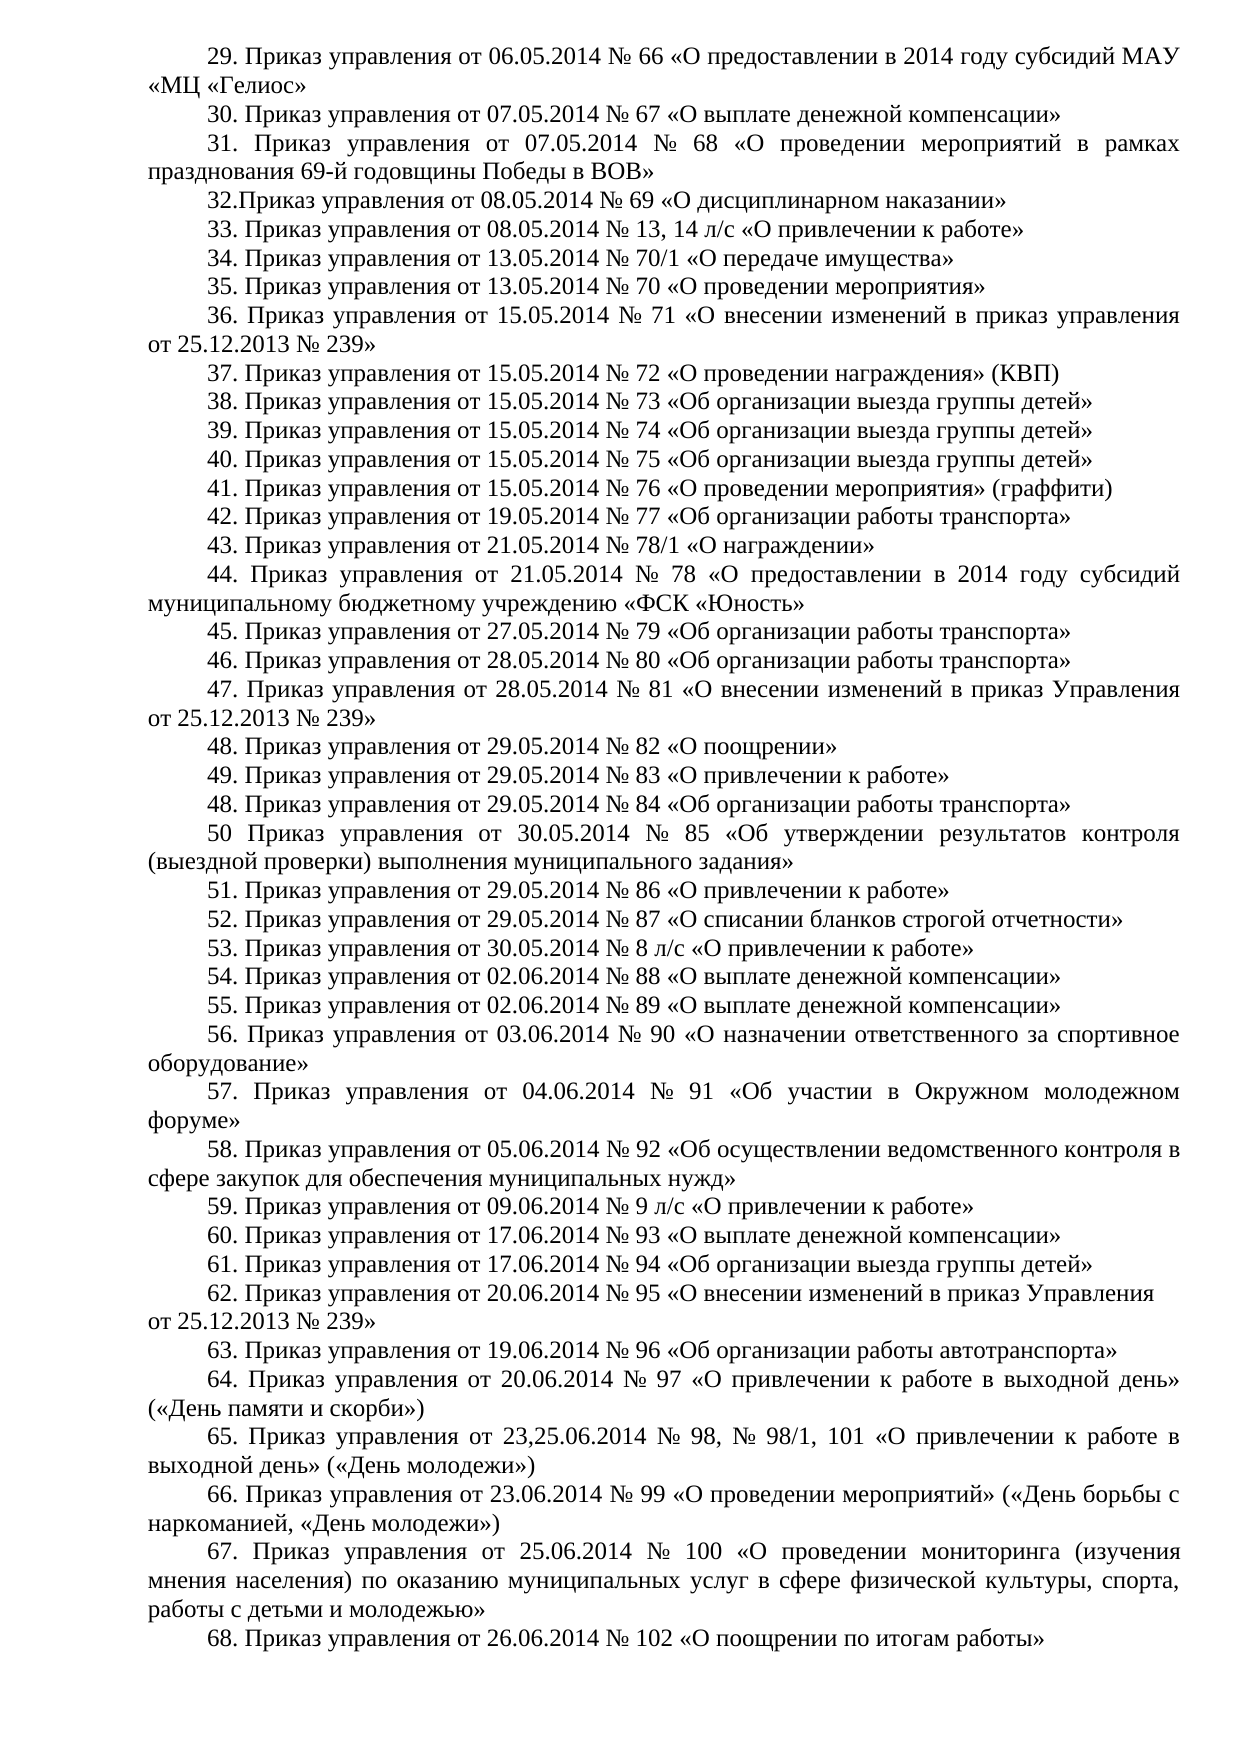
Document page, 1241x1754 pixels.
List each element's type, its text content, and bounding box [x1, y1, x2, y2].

text 65. Приказ управления от 23,25.06.2014 № 98, № 98/1, 101 «О привлечении к работе в выходной день» («День молодежи») [148, 1421, 1181, 1479]
text 68. Приказ управления от 26.06.2014 № 102 «О поощрении по итогам работы» [148, 1623, 1181, 1651]
text 45. Приказ управления от 27.05.2014 № 79 «Об организации работы транспорта» [148, 616, 1181, 645]
text 46. Приказ управления от 28.05.2014 № 80 «Об организации работы транспорта» [148, 645, 1181, 674]
text 51. Приказ управления от 29.05.2014 № 86 «О привлечении к работе» [148, 875, 1181, 904]
text 49. Приказ управления от 29.05.2014 № 83 «О привлечении к работе» [148, 760, 1181, 789]
text 34. Приказ управления от 13.05.2014 № 70/1 «О передаче имущества» [148, 243, 1181, 271]
text 61. Приказ управления от 17.06.2014 № 94 «Об организации выезда группы детей» [148, 1249, 1181, 1278]
text 63. Приказ управления от 19.06.2014 № 96 «Об организации работы автотранспорта» [148, 1335, 1181, 1364]
text 37. Приказ управления от 15.05.2014 № 72 «О проведении награждения» (КВП) [148, 358, 1181, 386]
text 53. Приказ управления от 30.05.2014 № 8 л/с «О привлечении к работе» [148, 933, 1181, 961]
text 66. Приказ управления от 23.06.2014 № 99 «О проведении мероприятий» («День борьбы с наркоманией, «День молодежи») [148, 1479, 1181, 1536]
text 59. Приказ управления от 09.06.2014 № 9 л/с «О привлечении к работе» [148, 1191, 1181, 1220]
text 67. Приказ управления от 25.06.2014 № 100 «О проведении мониторинга (изучения мнения населения) по оказанию муниципальных услуг в сфере физической культуры, спорта, работы с детьми и молодежью» [148, 1536, 1181, 1623]
text 48. Приказ управления от 29.05.2014 № 82 «О поощрении» [148, 731, 1181, 760]
text 29. Приказ управления от 06.05.2014 № 66 «О предоставлении в 2014 году субсидий МАУ «МЦ «Гелиос» [148, 41, 1181, 99]
text 38. Приказ управления от 15.05.2014 № 73 «Об организации выезда группы детей» [148, 386, 1181, 415]
text 57. Приказ управления от 04.06.2014 № 91 «Об участии в Окружном молодежном форуме» [148, 1076, 1181, 1134]
text 56. Приказ управления от 03.06.2014 № 90 «О назначении ответственного за спортивное оборудование» [148, 1019, 1181, 1076]
text 55. Приказ управления от 02.06.2014 № 89 «О выплате денежной компенсации» [148, 990, 1181, 1019]
text 40. Приказ управления от 15.05.2014 № 75 «Об организации выезда группы детей» [148, 444, 1181, 473]
text от 25.12.2013 № 239» [148, 1306, 1181, 1335]
text 60. Приказ управления от 17.06.2014 № 93 «О выплате денежной компенсации» [148, 1220, 1181, 1249]
text 36. Приказ управления от 15.05.2014 № 71 «О внесении изменений в приказ управления от 25.12.2013 № 239» [148, 300, 1181, 358]
text 33. Приказ управления от 08.05.2014 № 13, 14 л/с «О привлечении к работе» [148, 214, 1181, 243]
text 62. Приказ управления от 20.06.2014 № 95 «О внесении изменений в приказ Управления [148, 1278, 1181, 1306]
text 50 Приказ управления от 30.05.2014 № 85 «Об утверждении результатов контроля (выездной проверки) выполнения муниципального задания» [148, 818, 1181, 875]
text 47. Приказ управления от 28.05.2014 № 81 «О внесении изменений в приказ Управления от 25.12.2013 № 239» [148, 674, 1181, 731]
text 31. Приказ управления от 07.05.2014 № 68 «О проведении мероприятий в рамках празднования 69-й годовщины Победы в ВОВ» [148, 128, 1181, 185]
text 64. Приказ управления от 20.06.2014 № 97 «О привлечении к работе в выходной день» («День памяти и скорби») [148, 1364, 1181, 1421]
text 54. Приказ управления от 02.06.2014 № 88 «О выплате денежной компенсации» [148, 961, 1181, 990]
text 42. Приказ управления от 19.05.2014 № 77 «Об организации работы транспорта» [148, 501, 1181, 530]
text 43. Приказ управления от 21.05.2014 № 78/1 «О награждении» [148, 530, 1181, 559]
text 48. Приказ управления от 29.05.2014 № 84 «Об организации работы транспорта» [148, 789, 1181, 818]
text 39. Приказ управления от 15.05.2014 № 74 «Об организации выезда группы детей» [148, 415, 1181, 444]
text 44. Приказ управления от 21.05.2014 № 78 «О предоставлении в 2014 году субсидий муниципальному бюджетному учреждению «ФСК «Юность» [148, 559, 1181, 616]
text 30. Приказ управления от 07.05.2014 № 67 «О выплате денежной компенсации» [148, 99, 1181, 128]
text 52. Приказ управления от 29.05.2014 № 87 «О списании бланков строгой отчетности» [148, 904, 1181, 933]
text 35. Приказ управления от 13.05.2014 № 70 «О проведении мероприятия» [148, 271, 1181, 300]
text 32.Приказ управления от 08.05.2014 № 69 «О дисциплинарном наказании» [148, 185, 1181, 214]
text 41. Приказ управления от 15.05.2014 № 76 «О проведении мероприятия» (граффити) [148, 473, 1181, 501]
text 58. Приказ управления от 05.06.2014 № 92 «Об осуществлении ведомственного контроля в сфере закупок для обеспечения муниципальных нужд» [148, 1134, 1181, 1191]
